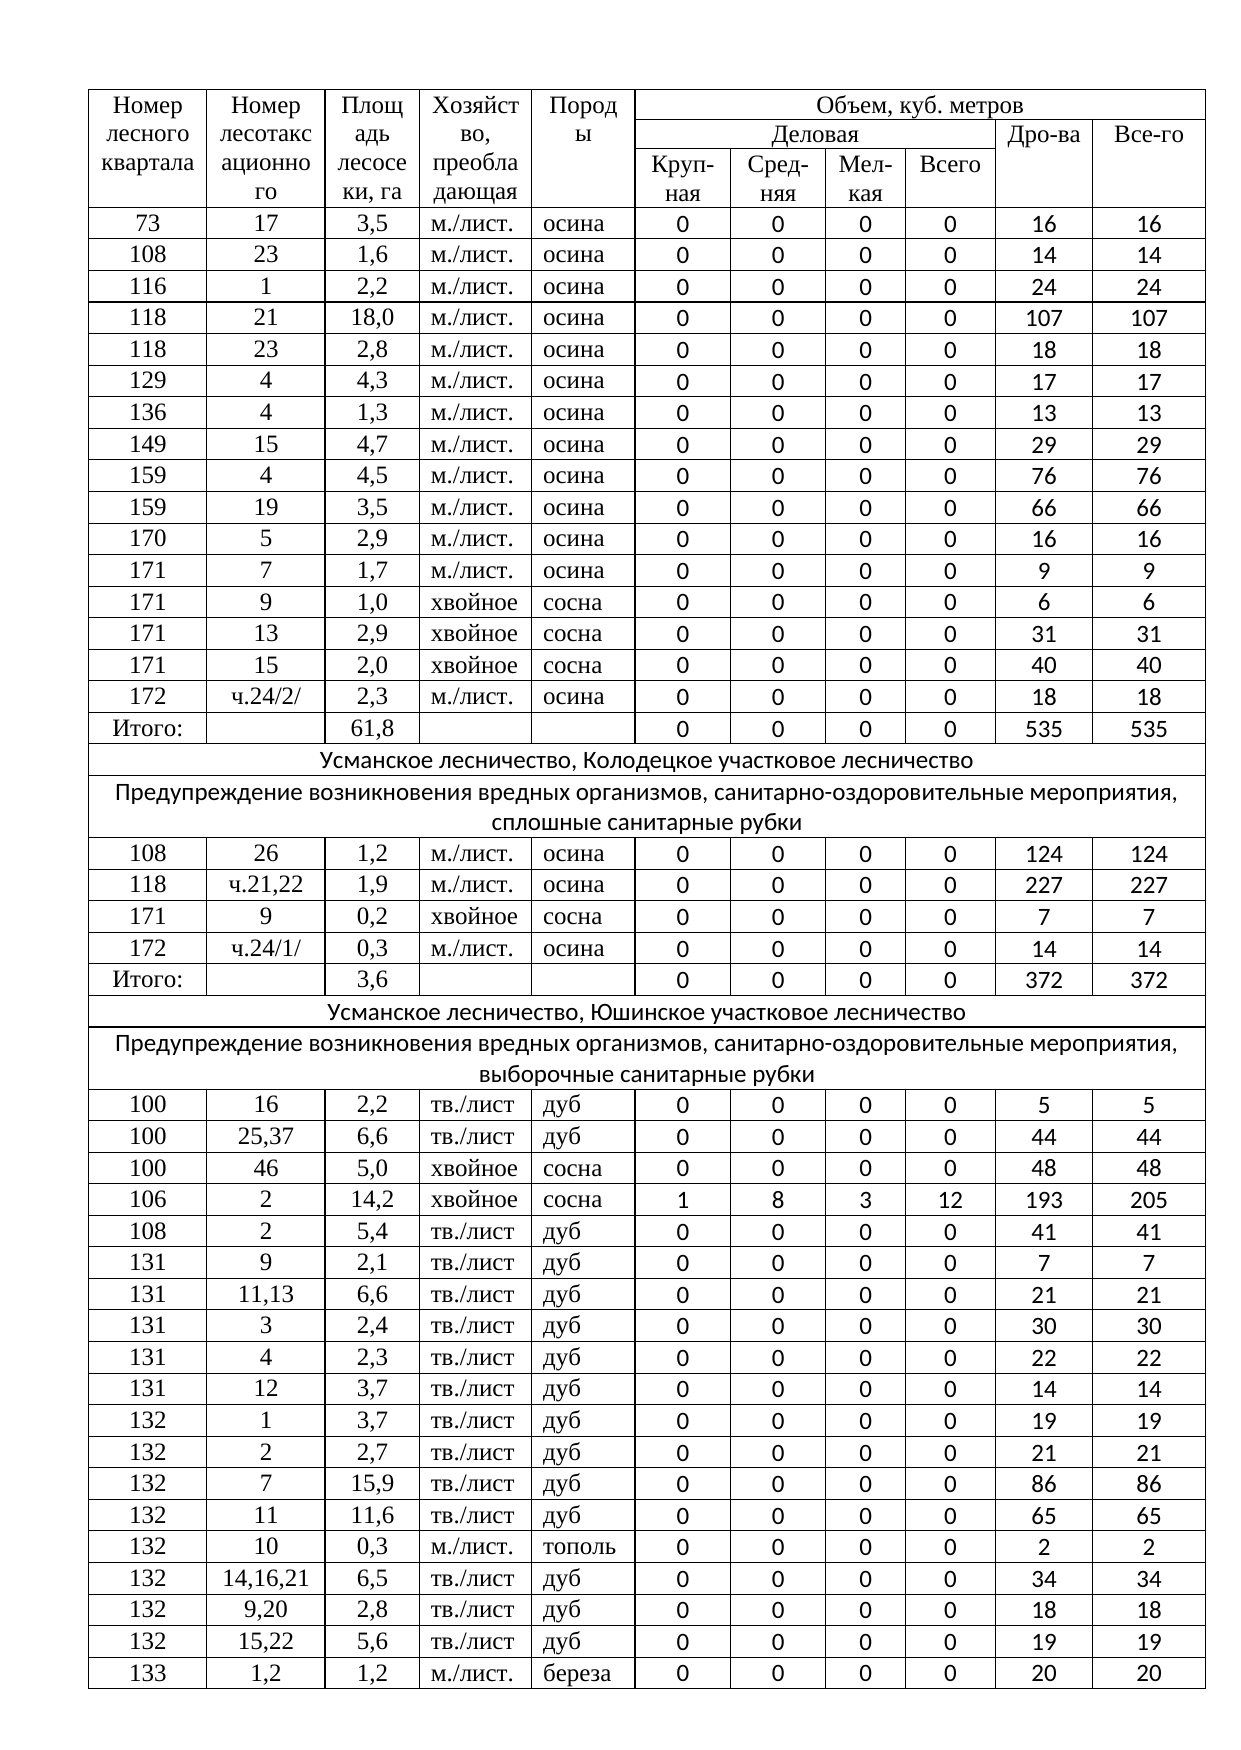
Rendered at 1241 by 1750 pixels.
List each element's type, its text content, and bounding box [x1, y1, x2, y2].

table_cell 15 [207, 429, 324, 459]
table_cell 19 [207, 492, 324, 522]
table_cell 21 [1093, 1279, 1205, 1309]
table_cell 0 [731, 1563, 825, 1593]
table_cell 193 [996, 1184, 1092, 1215]
table_cell 0 [906, 1310, 995, 1341]
table_cell 7 [207, 555, 324, 586]
table_cell 0 [826, 1658, 905, 1688]
table_cell 6 [996, 587, 1092, 617]
table_cell сосна [532, 901, 634, 932]
table_cell 25,37 [207, 1121, 324, 1152]
table_cell 8 [731, 1184, 825, 1215]
table_cell 0 [731, 1310, 825, 1341]
table_cell 2,1 [326, 1247, 419, 1278]
table_cell 1,0 [326, 587, 419, 617]
table_cell осина [532, 870, 634, 900]
table_cell 106 [89, 1184, 206, 1215]
table_cell осина [532, 271, 634, 301]
table_cell сосна [532, 618, 634, 649]
table_cell 2,7 [326, 1437, 419, 1467]
table_cell 0 [731, 239, 825, 270]
table_cell 16 [1093, 524, 1205, 554]
table_cell 0 [826, 271, 905, 301]
table_cell осина [532, 524, 634, 554]
table_cell 0 [826, 1500, 905, 1530]
table_cell 29 [1093, 429, 1205, 459]
table_cell 2,0 [326, 650, 419, 680]
table_cell 6,5 [326, 1563, 419, 1593]
table_cell 2,2 [326, 271, 419, 301]
table_cell 0 [826, 303, 905, 333]
table_cell 48 [1093, 1153, 1205, 1183]
table_cell 14 [996, 1374, 1092, 1404]
table_cell 0 [731, 964, 825, 995]
table_cell 0 [636, 964, 730, 995]
table_cell 107 [1093, 303, 1205, 333]
table_cell 11,13 [207, 1279, 324, 1309]
table_cell 0 [906, 208, 995, 238]
table_cell 0 [826, 555, 905, 586]
table_cell 108 [89, 239, 206, 270]
table_cell 107 [996, 303, 1092, 333]
table_cell 14,2 [326, 1184, 419, 1215]
table_cell 131 [89, 1310, 206, 1341]
table_cell 149 [89, 429, 206, 459]
table_cell 170 [89, 524, 206, 554]
table_cell 16 [207, 1090, 324, 1120]
table_cell 0 [906, 1090, 995, 1120]
table_cell осина [532, 933, 634, 963]
table_cell 12 [207, 1374, 324, 1404]
table_cell Предупреждение возникновения вредных организмов, санитарно-оздоровительные мероприятия, выборочные санитарные рубки [89, 1028, 1205, 1088]
table_cell 0 [636, 1279, 730, 1309]
table_cell 0 [636, 366, 730, 396]
table_cell осина [532, 366, 634, 396]
table_cell 0 [826, 1626, 905, 1657]
table_cell 132 [89, 1626, 206, 1657]
table_cell 0 [731, 555, 825, 586]
table_cell 19 [996, 1626, 1092, 1657]
table_cell 3,5 [326, 492, 419, 522]
table_cell 0 [826, 1595, 905, 1625]
table_cell 0 [826, 492, 905, 522]
table_cell 0 [826, 1121, 905, 1152]
table_cell 3 [826, 1184, 905, 1215]
table_cell [207, 964, 324, 995]
table_cell сосна [532, 587, 634, 617]
table_cell осина [532, 492, 634, 522]
table_cell 172 [89, 681, 206, 712]
table_cell 0 [731, 429, 825, 459]
table_cell 0 [636, 1405, 730, 1436]
table_cell 172 [89, 933, 206, 963]
table_cell 0 [731, 1342, 825, 1372]
table_cell 4,5 [326, 460, 419, 491]
table_cell 0 [636, 901, 730, 932]
table_cell 46 [207, 1153, 324, 1183]
table_cell м./лист. [420, 681, 531, 712]
table_cell 0 [906, 1658, 995, 1688]
table_cell 0 [906, 964, 995, 995]
table_cell 7 [1093, 1247, 1205, 1278]
table_cell 0 [636, 1437, 730, 1467]
table_cell 0 [826, 1153, 905, 1183]
table_cell 5 [207, 524, 324, 554]
table_cell дуб [532, 1626, 634, 1657]
table_cell [532, 964, 634, 995]
table_cell 0 [636, 933, 730, 963]
table_cell 66 [1093, 492, 1205, 522]
table_cell 0 [636, 239, 730, 270]
table_cell осина [532, 460, 634, 491]
table_cell Итого: [89, 713, 206, 743]
table_cell 132 [89, 1531, 206, 1562]
table_cell 100 [89, 1090, 206, 1120]
table_cell 21 [996, 1279, 1092, 1309]
table_cell дуб [532, 1374, 634, 1404]
table_cell 5 [1093, 1090, 1205, 1120]
table_cell 18 [1093, 1595, 1205, 1625]
table_cell 0 [826, 964, 905, 995]
table_cell 0 [906, 1405, 995, 1436]
table_cell м./лист. [420, 334, 531, 364]
table_cell 9 [1093, 555, 1205, 586]
table_cell 0 [731, 1216, 825, 1246]
table_cell 6 [1093, 587, 1205, 617]
table_cell 14 [1093, 239, 1205, 270]
table_cell 0 [731, 524, 825, 554]
table_cell 24 [996, 271, 1092, 301]
table_cell 0 [636, 1595, 730, 1625]
table_cell 0 [906, 366, 995, 396]
table_cell 372 [996, 964, 1092, 995]
table_cell 0 [636, 1090, 730, 1120]
table_cell 0 [731, 1658, 825, 1688]
table_cell 14 [996, 933, 1092, 963]
table_cell 1 [636, 1184, 730, 1215]
table_cell тв./лист [420, 1500, 531, 1530]
table_cell м./лист. [420, 239, 531, 270]
table_cell 0 [731, 587, 825, 617]
table_cell 0 [906, 397, 995, 428]
table_cell тв./лист [420, 1563, 531, 1593]
table_cell 0 [906, 1121, 995, 1152]
table_cell 0 [826, 713, 905, 743]
table_cell 15,22 [207, 1626, 324, 1657]
table_cell 0 [636, 1310, 730, 1341]
table_cell [420, 964, 531, 995]
table_cell м./лист. [420, 429, 531, 459]
table_cell 0 [731, 1500, 825, 1530]
table_cell 0 [906, 303, 995, 333]
table_cell 0 [826, 901, 905, 932]
table_cell 0 [731, 1090, 825, 1120]
table_cell 0 [906, 1374, 995, 1404]
table_cell 16 [996, 208, 1092, 238]
table_cell дуб [532, 1563, 634, 1593]
table_cell 2 [207, 1216, 324, 1246]
table_cell 100 [89, 1153, 206, 1183]
table_cell 0 [636, 650, 730, 680]
table_cell 14 [1093, 933, 1205, 963]
table_cell 9,20 [207, 1595, 324, 1625]
table_cell 16 [996, 524, 1092, 554]
table_cell 61,8 [326, 713, 419, 743]
table_cell 0 [731, 681, 825, 712]
table_cell 0 [906, 713, 995, 743]
table_cell 0 [731, 838, 825, 868]
table_cell тв./лист [420, 1437, 531, 1467]
table_cell 0 [636, 460, 730, 491]
table_cell 34 [1093, 1563, 1205, 1593]
table_header Площадь лесосеки, га [326, 90, 419, 207]
table_cell хвойное [420, 587, 531, 617]
table_cell тв./лист [420, 1216, 531, 1246]
table_cell 3 [207, 1310, 324, 1341]
table_cell тв./лист [420, 1121, 531, 1152]
table_cell 132 [89, 1500, 206, 1530]
table_cell 17 [996, 366, 1092, 396]
table_cell 31 [996, 618, 1092, 649]
table_cell ч.24/1/ [207, 933, 324, 963]
table_cell дуб [532, 1595, 634, 1625]
table_cell 3,7 [326, 1405, 419, 1436]
table_cell хвойное [420, 618, 531, 649]
table_cell 5,6 [326, 1626, 419, 1657]
table_cell 0 [906, 838, 995, 868]
table_cell 0 [906, 524, 995, 554]
table_cell 0 [731, 870, 825, 900]
table_cell 0 [826, 870, 905, 900]
table_cell 2,3 [326, 1342, 419, 1372]
table_cell 0 [636, 1342, 730, 1372]
table_cell 0 [731, 1468, 825, 1499]
table_cell 2,9 [326, 524, 419, 554]
table_cell м./лист. [420, 1658, 531, 1688]
table_cell тв./лист [420, 1468, 531, 1499]
table_cell 13 [1093, 397, 1205, 428]
table_cell дуб [532, 1405, 634, 1436]
table_cell 6,6 [326, 1279, 419, 1309]
table_cell 0 [731, 1405, 825, 1436]
table_cell Усманское лесничество, Юшинское участковое лесничество [89, 996, 1205, 1026]
table_cell 4 [207, 366, 324, 396]
table_cell м./лист. [420, 366, 531, 396]
table_cell 0 [731, 1153, 825, 1183]
table_cell Сред-няя [731, 149, 825, 207]
table_cell 16 [1093, 208, 1205, 238]
table_cell 131 [89, 1247, 206, 1278]
table_cell 0 [906, 681, 995, 712]
table_cell Усманское лесничество, Колодецкое участковое лесничество [89, 744, 1205, 775]
table_cell 0 [636, 429, 730, 459]
table_cell 0 [636, 618, 730, 649]
table_cell 0 [826, 650, 905, 680]
table_cell 1,9 [326, 870, 419, 900]
table_cell осина [532, 239, 634, 270]
table_cell 17 [207, 208, 324, 238]
table_cell Итого: [89, 964, 206, 995]
table_cell 0 [731, 1247, 825, 1278]
table_cell 0 [826, 1468, 905, 1499]
table_cell дуб [532, 1342, 634, 1372]
table_cell 129 [89, 366, 206, 396]
table_cell 0 [636, 681, 730, 712]
table_cell 0 [826, 1247, 905, 1278]
table_cell 0 [826, 208, 905, 238]
table_cell 0 [906, 1216, 995, 1246]
table_cell 0 [826, 1405, 905, 1436]
table_cell осина [532, 429, 634, 459]
table_cell 1,2 [207, 1658, 324, 1688]
table_cell 9 [996, 555, 1092, 586]
table_cell 0 [731, 713, 825, 743]
table_cell 0 [731, 366, 825, 396]
table_cell 0 [826, 587, 905, 617]
table_cell тв./лист [420, 1595, 531, 1625]
table_cell 2 [207, 1437, 324, 1467]
table_cell 171 [89, 587, 206, 617]
table_cell дуб [532, 1090, 634, 1120]
table_cell 0 [906, 1279, 995, 1309]
table_cell 0 [826, 838, 905, 868]
table_cell 15,9 [326, 1468, 419, 1499]
table_cell 11 [207, 1500, 324, 1530]
table_cell сосна [532, 650, 634, 680]
table_cell хвойное [420, 1153, 531, 1183]
table_cell 5,4 [326, 1216, 419, 1246]
table_cell 0 [636, 1374, 730, 1404]
table_cell 40 [996, 650, 1092, 680]
table_cell 0 [826, 460, 905, 491]
table_cell м./лист. [420, 208, 531, 238]
table_cell 13 [996, 397, 1092, 428]
table_cell дуб [532, 1279, 634, 1309]
table_cell Мел-кая [826, 149, 905, 207]
table_cell 14,16,21 [207, 1563, 324, 1593]
table_cell 0 [731, 492, 825, 522]
table_cell 0 [906, 334, 995, 364]
table_cell 13 [207, 618, 324, 649]
table_cell ч.24/2/ [207, 681, 324, 712]
table_cell 34 [996, 1563, 1092, 1593]
table_cell 4 [207, 460, 324, 491]
table_cell 124 [1093, 838, 1205, 868]
table_cell 131 [89, 1374, 206, 1404]
table_cell 29 [996, 429, 1092, 459]
table_cell тополь [532, 1531, 634, 1562]
table_cell дуб [532, 1247, 634, 1278]
table_cell 132 [89, 1563, 206, 1593]
table_cell 0 [636, 1658, 730, 1688]
table_cell 372 [1093, 964, 1205, 995]
table_cell 11,6 [326, 1500, 419, 1530]
table_cell 6,6 [326, 1121, 419, 1152]
table_cell 21 [996, 1437, 1092, 1467]
table_cell хвойное [420, 650, 531, 680]
table_cell 18 [1093, 334, 1205, 364]
table_cell 23 [207, 334, 324, 364]
table_cell осина [532, 208, 634, 238]
table_cell 7 [996, 1247, 1092, 1278]
table_cell 1 [207, 1405, 324, 1436]
table_cell 0 [906, 650, 995, 680]
table_cell 2 [996, 1531, 1092, 1562]
table_cell 0 [906, 1247, 995, 1278]
table_header Номер лесного квартала [89, 90, 206, 207]
table_cell 22 [996, 1342, 1092, 1372]
table_cell 31 [1093, 618, 1205, 649]
table_cell 0 [731, 1374, 825, 1404]
table_cell Все-го [1093, 120, 1205, 207]
table_cell 171 [89, 618, 206, 649]
table_cell 1,7 [326, 555, 419, 586]
table_cell 0 [826, 1216, 905, 1246]
table_cell 0 [636, 1500, 730, 1530]
table_cell дуб [532, 1500, 634, 1530]
table_cell 76 [996, 460, 1092, 491]
table_cell 100 [89, 1121, 206, 1152]
table_cell 0 [826, 1531, 905, 1562]
table_cell 2,8 [326, 1595, 419, 1625]
table_cell 15 [207, 650, 324, 680]
table_cell 0,3 [326, 933, 419, 963]
table_cell 227 [1093, 870, 1205, 900]
table_cell 3,7 [326, 1374, 419, 1404]
table_cell Предупреждение возникновения вредных организмов, санитарно-оздоровительные мероприятия, сплошные санитарные рубки [89, 776, 1205, 837]
table_cell 0 [731, 303, 825, 333]
table_cell тв./лист [420, 1247, 531, 1278]
table_cell 0 [826, 1090, 905, 1120]
table_cell 5 [996, 1090, 1092, 1120]
table_cell 0 [636, 397, 730, 428]
table_cell 0 [731, 901, 825, 932]
table_cell 171 [89, 555, 206, 586]
table_cell 7 [996, 901, 1092, 932]
table_cell 0 [826, 334, 905, 364]
table_cell дуб [532, 1121, 634, 1152]
table_cell 18 [996, 1595, 1092, 1625]
table_cell 171 [89, 901, 206, 932]
table_cell 23 [207, 239, 324, 270]
table_cell 159 [89, 492, 206, 522]
table_cell 0 [731, 271, 825, 301]
table_cell [532, 713, 634, 743]
table_cell 0 [636, 1247, 730, 1278]
table_cell 136 [89, 397, 206, 428]
table_cell осина [532, 681, 634, 712]
table_cell 0 [906, 1500, 995, 1530]
table_cell Дро-ва [996, 120, 1092, 207]
table_cell 132 [89, 1468, 206, 1499]
table_cell 0 [906, 870, 995, 900]
table_cell 0 [906, 1531, 995, 1562]
table_cell осина [532, 334, 634, 364]
table_cell 0 [731, 1437, 825, 1467]
table_cell 4,7 [326, 429, 419, 459]
table_cell 0 [826, 524, 905, 554]
table_cell 133 [89, 1658, 206, 1688]
table_cell 535 [996, 713, 1092, 743]
table_cell 2,2 [326, 1090, 419, 1120]
table_cell 0 [826, 681, 905, 712]
table_cell 1,2 [326, 1658, 419, 1688]
table_cell 0 [731, 1531, 825, 1562]
table_cell дуб [532, 1310, 634, 1341]
table_cell 86 [1093, 1468, 1205, 1499]
table_cell 14 [1093, 1374, 1205, 1404]
table_cell 535 [1093, 713, 1205, 743]
table_cell [420, 713, 531, 743]
table_cell тв./лист [420, 1374, 531, 1404]
table_cell 0 [636, 1563, 730, 1593]
table_cell 1,3 [326, 397, 419, 428]
table_cell 12 [906, 1184, 995, 1215]
table_cell 0 [906, 1626, 995, 1657]
table_cell осина [532, 555, 634, 586]
table_header Номер лесотаксационного выдела [207, 90, 324, 207]
table_cell 0 [731, 618, 825, 649]
table_cell 0 [731, 1121, 825, 1152]
table_cell Круп-ная [636, 149, 730, 207]
table_cell 9 [207, 587, 324, 617]
table_cell 0 [636, 492, 730, 522]
table_cell 0 [826, 397, 905, 428]
table_cell ч.21,22 [207, 870, 324, 900]
table_cell дуб [532, 1437, 634, 1467]
table_cell 26 [207, 838, 324, 868]
table_cell 0 [636, 1153, 730, 1183]
table_cell 118 [89, 303, 206, 333]
table_cell 2,3 [326, 681, 419, 712]
table_cell 86 [996, 1468, 1092, 1499]
table_cell 30 [996, 1310, 1092, 1341]
table_cell 20 [996, 1658, 1092, 1688]
table_cell 0 [636, 1121, 730, 1152]
table_cell 0 [906, 1342, 995, 1372]
table_cell 0 [906, 1468, 995, 1499]
table_cell 0 [826, 1342, 905, 1372]
table_cell осина [532, 838, 634, 868]
table_cell 171 [89, 650, 206, 680]
table_cell м./лист. [420, 524, 531, 554]
table_cell м./лист. [420, 1531, 531, 1562]
table_cell 0 [906, 460, 995, 491]
table_cell 2,9 [326, 618, 419, 649]
table_cell 20 [1093, 1658, 1205, 1688]
table_cell 65 [996, 1500, 1092, 1530]
table_cell 0 [636, 334, 730, 364]
table_cell 3,6 [326, 964, 419, 995]
table_cell 0 [826, 1437, 905, 1467]
table_cell 19 [996, 1405, 1092, 1436]
table_cell 65 [1093, 1500, 1205, 1530]
table_cell 0 [906, 239, 995, 270]
table_cell 7 [1093, 901, 1205, 932]
table_cell 5,0 [326, 1153, 419, 1183]
table_cell 14 [996, 239, 1092, 270]
table_cell 227 [996, 870, 1092, 900]
table_cell дуб [532, 1468, 634, 1499]
table_cell 0 [826, 933, 905, 963]
table_cell 0 [906, 901, 995, 932]
table_cell 0 [636, 587, 730, 617]
table_cell [207, 713, 324, 743]
table_cell 0 [826, 239, 905, 270]
table_cell м./лист. [420, 460, 531, 491]
table_cell 0 [636, 1216, 730, 1246]
table_cell 0 [636, 1468, 730, 1499]
table_cell 159 [89, 460, 206, 491]
table_cell 17 [1093, 366, 1205, 396]
table_cell 41 [1093, 1216, 1205, 1246]
table_cell 9 [207, 1247, 324, 1278]
table_cell 108 [89, 1216, 206, 1246]
table_cell м./лист. [420, 838, 531, 868]
table_cell м./лист. [420, 271, 531, 301]
table_cell 0 [731, 460, 825, 491]
table_cell 0 [731, 208, 825, 238]
table_cell 0 [636, 713, 730, 743]
table_cell 18 [1093, 681, 1205, 712]
table_cell 0 [826, 366, 905, 396]
table_cell 132 [89, 1595, 206, 1625]
table_cell тв./лист [420, 1279, 531, 1309]
table_cell 44 [996, 1121, 1092, 1152]
table_cell тв./лист [420, 1405, 531, 1436]
table_cell 41 [996, 1216, 1092, 1246]
table_cell 19 [1093, 1405, 1205, 1436]
table_cell Деловая [636, 120, 995, 148]
table_cell сосна [532, 1153, 634, 1183]
table_cell 40 [1093, 650, 1205, 680]
table_cell м./лист. [420, 870, 531, 900]
table_cell 0 [906, 271, 995, 301]
table_cell 118 [89, 334, 206, 364]
table_cell 131 [89, 1279, 206, 1309]
table_cell м./лист. [420, 555, 531, 586]
table_cell 0 [826, 618, 905, 649]
table_cell 0 [906, 1153, 995, 1183]
table_cell м./лист. [420, 933, 531, 963]
table_cell 48 [996, 1153, 1092, 1183]
table_cell 0 [906, 1595, 995, 1625]
table_cell тв./лист [420, 1090, 531, 1120]
table_cell 18 [996, 681, 1092, 712]
table_cell 19 [1093, 1626, 1205, 1657]
table_cell 22 [1093, 1342, 1205, 1372]
table_cell 76 [1093, 460, 1205, 491]
table_cell 0 [731, 1279, 825, 1309]
table_cell 2 [1093, 1531, 1205, 1562]
table_cell 0 [906, 555, 995, 586]
table_cell 1 [207, 271, 324, 301]
table_cell 4 [207, 1342, 324, 1372]
table_cell 0 [731, 334, 825, 364]
table_cell 131 [89, 1342, 206, 1372]
table_cell осина [532, 303, 634, 333]
table_cell 30 [1093, 1310, 1205, 1341]
table_cell 0 [826, 1374, 905, 1404]
table_cell 0 [731, 650, 825, 680]
table_cell 132 [89, 1437, 206, 1467]
table_cell 116 [89, 271, 206, 301]
table_cell 205 [1093, 1184, 1205, 1215]
table_cell тв./лист [420, 1310, 531, 1341]
table_cell 3,5 [326, 208, 419, 238]
table_cell 0 [636, 838, 730, 868]
table_cell 0 [636, 303, 730, 333]
table_header Породы [532, 90, 634, 207]
table_cell 21 [207, 303, 324, 333]
table_cell м./лист. [420, 492, 531, 522]
table_header Хозяйство, преобладающая порода [420, 90, 531, 207]
table_cell 18 [996, 334, 1092, 364]
table_cell 0 [731, 397, 825, 428]
table_cell 2,4 [326, 1310, 419, 1341]
table_cell береза [532, 1658, 634, 1688]
table_cell 0 [906, 492, 995, 522]
table_cell 66 [996, 492, 1092, 522]
table_cell осина [532, 397, 634, 428]
table_cell 0 [906, 618, 995, 649]
table_cell 18,0 [326, 303, 419, 333]
table_cell м./лист. [420, 397, 531, 428]
table_cell 118 [89, 870, 206, 900]
table_cell 0 [731, 1595, 825, 1625]
table_cell 0 [906, 1563, 995, 1593]
table_cell 24 [1093, 271, 1205, 301]
table_cell 7 [207, 1468, 324, 1499]
table_cell м./лист. [420, 303, 531, 333]
table_cell 2,8 [326, 334, 419, 364]
table_cell 0 [636, 1626, 730, 1657]
table_cell 0 [826, 1279, 905, 1309]
table_cell 0 [731, 1626, 825, 1657]
table_cell Всего [906, 149, 995, 207]
table_cell тв./лист [420, 1342, 531, 1372]
table_cell 108 [89, 838, 206, 868]
table_cell 0 [906, 1437, 995, 1467]
table_cell 132 [89, 1405, 206, 1436]
table_cell 0 [826, 429, 905, 459]
table_cell 0 [636, 1531, 730, 1562]
table_cell 73 [89, 208, 206, 238]
table_cell 9 [207, 901, 324, 932]
table_cell 21 [1093, 1437, 1205, 1467]
table_cell тв./лист [420, 1626, 531, 1657]
table_cell дуб [532, 1216, 634, 1246]
table_cell 0 [826, 1563, 905, 1593]
table_cell 0 [906, 933, 995, 963]
table_cell 0 [906, 587, 995, 617]
table_cell 2 [207, 1184, 324, 1215]
table_cell 0 [636, 555, 730, 586]
table_cell хвойное [420, 901, 531, 932]
table_cell 10 [207, 1531, 324, 1562]
table_cell 0 [636, 870, 730, 900]
table_header Объем, куб. метров [636, 90, 1205, 118]
table_cell 0 [636, 271, 730, 301]
table_cell 1,2 [326, 838, 419, 868]
table_cell 0,3 [326, 1531, 419, 1562]
table_cell 0 [636, 524, 730, 554]
table_cell 124 [996, 838, 1092, 868]
table_cell сосна [532, 1184, 634, 1215]
table_cell 4,3 [326, 366, 419, 396]
table_cell 4 [207, 397, 324, 428]
table_cell 1,6 [326, 239, 419, 270]
table_cell хвойное [420, 1184, 531, 1215]
table_cell 0 [906, 429, 995, 459]
table_cell 0,2 [326, 901, 419, 932]
table_cell 0 [636, 208, 730, 238]
table_cell 44 [1093, 1121, 1205, 1152]
table_cell 0 [826, 1310, 905, 1341]
table_cell 0 [731, 933, 825, 963]
